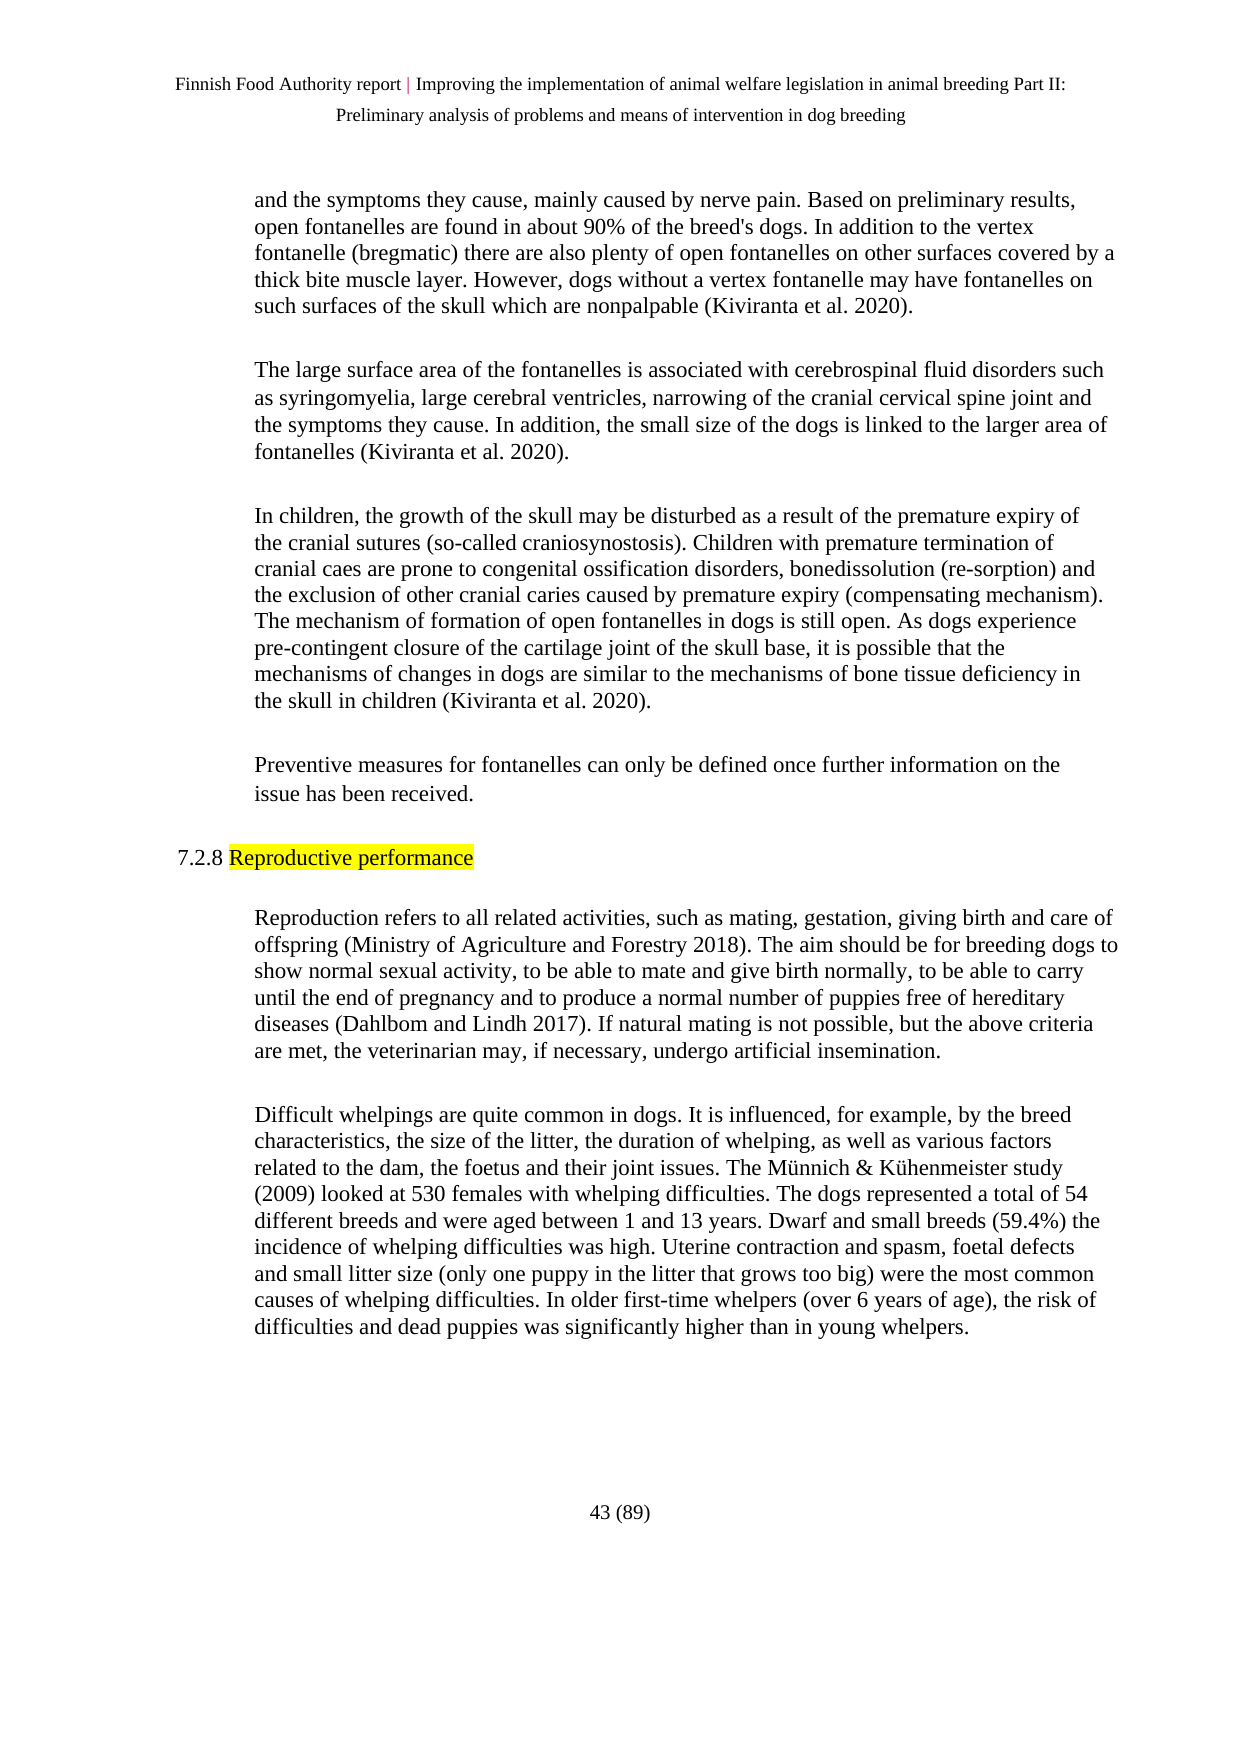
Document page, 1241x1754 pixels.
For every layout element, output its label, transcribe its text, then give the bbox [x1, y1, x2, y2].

text 7.2.8 Reproductive performance [177, 843, 1121, 870]
text Finnish Food Authority report | Improving the implementation of animal welfare legislation in animal breeding Part II: Preliminary analysis of problems and means of intervention in dog breeding [150, 72, 1092, 125]
text In children, the growth of the skull may be disturbed as a result of the premature expiry of the cranial sutures (so-called craniosynostosis). Children with premature termination of cranial caes are prone to congenital ossification disorders, bonedissolution (re-sorption) and the exclusion of other cranial caries caused by premature expiry (compensating mechanism). The mechanism of formation of open fontanelles in dogs is still open. As dogs experience pre-contingent closure of the cartilage joint of the skull base, it is possible that the mechanisms of changes in dogs are similar to the mechanisms of bone tissue deficiency in the skull in children (Kiviranta et al. 2020). [254, 502, 1112, 713]
text Reproduction refers to all related activities, such as mating, gestation, giving birth and care of offspring (Ministry of Agriculture and Forestry 2018). The aim should be for breeding dogs to show normal sexual activity, to be able to mate and give birth normally, to be able to carry until the end of pregnancy and to produce a normal number of puppies free of hereditary diseases (Dahlbom and Lindh 2017). If natural mating is not possible, but the above criteria are met, the veterinarian may, if necessary, undergo artificial insemination. [254, 904, 1121, 1063]
text Difficult whelpings are quite common in dogs. It is influenced, for example, by the breed characteristics, the size of the litter, the duration of whelping, as well as various factors related to the dam, the foetus and their joint issues. The Münnich & Kühenmeister study (2009) looked at 530 females with whelping difficulties. The dogs represented a total of 54 different breeds and were aged between 1 and 13 years. Dwarf and small breeds (59.4%) the incidence of whelping difficulties was high. Uterine contraction and spasm, foetal defects and small litter size (only one puppy in the litter that grows too big) were the most common causes of whelping difficulties. In older first-time whelpers (over 6 years of age), the risk of difficulties and dead puppies was significantly higher than in young whelpers. [254, 1101, 1114, 1339]
text The large surface area of the fontanelles is associated with cerebrospinal fluid disorders such as syringomyelia, large cerebral ventricles, narrowing of the cranial cervical spine joint and the symptoms they cause. In addition, the small size of the dogs is linked to the larger area of fontanelles (Kiviranta et al. 2020). [254, 357, 1110, 464]
text and the symptoms they cause, mainly caused by nerve pain. Based on preliminary results, open fontanelles are found in about 90% of the breed's dogs. In addition to the vertex fontanelle (bregmatic) there are also plenty of open fontanelles on other surfaces covered by a thick bite muscle layer. However, dogs without a vertex fontanelle may have fontanelles on such surfaces of the skull which are nonpalpable (Kiviranta et al. 2020). [254, 186, 1121, 319]
text 43 (89) [150, 1500, 1089, 1524]
text Preventive measures for fontanelles can only be defined once further information on the issue has been received. [254, 751, 1110, 806]
